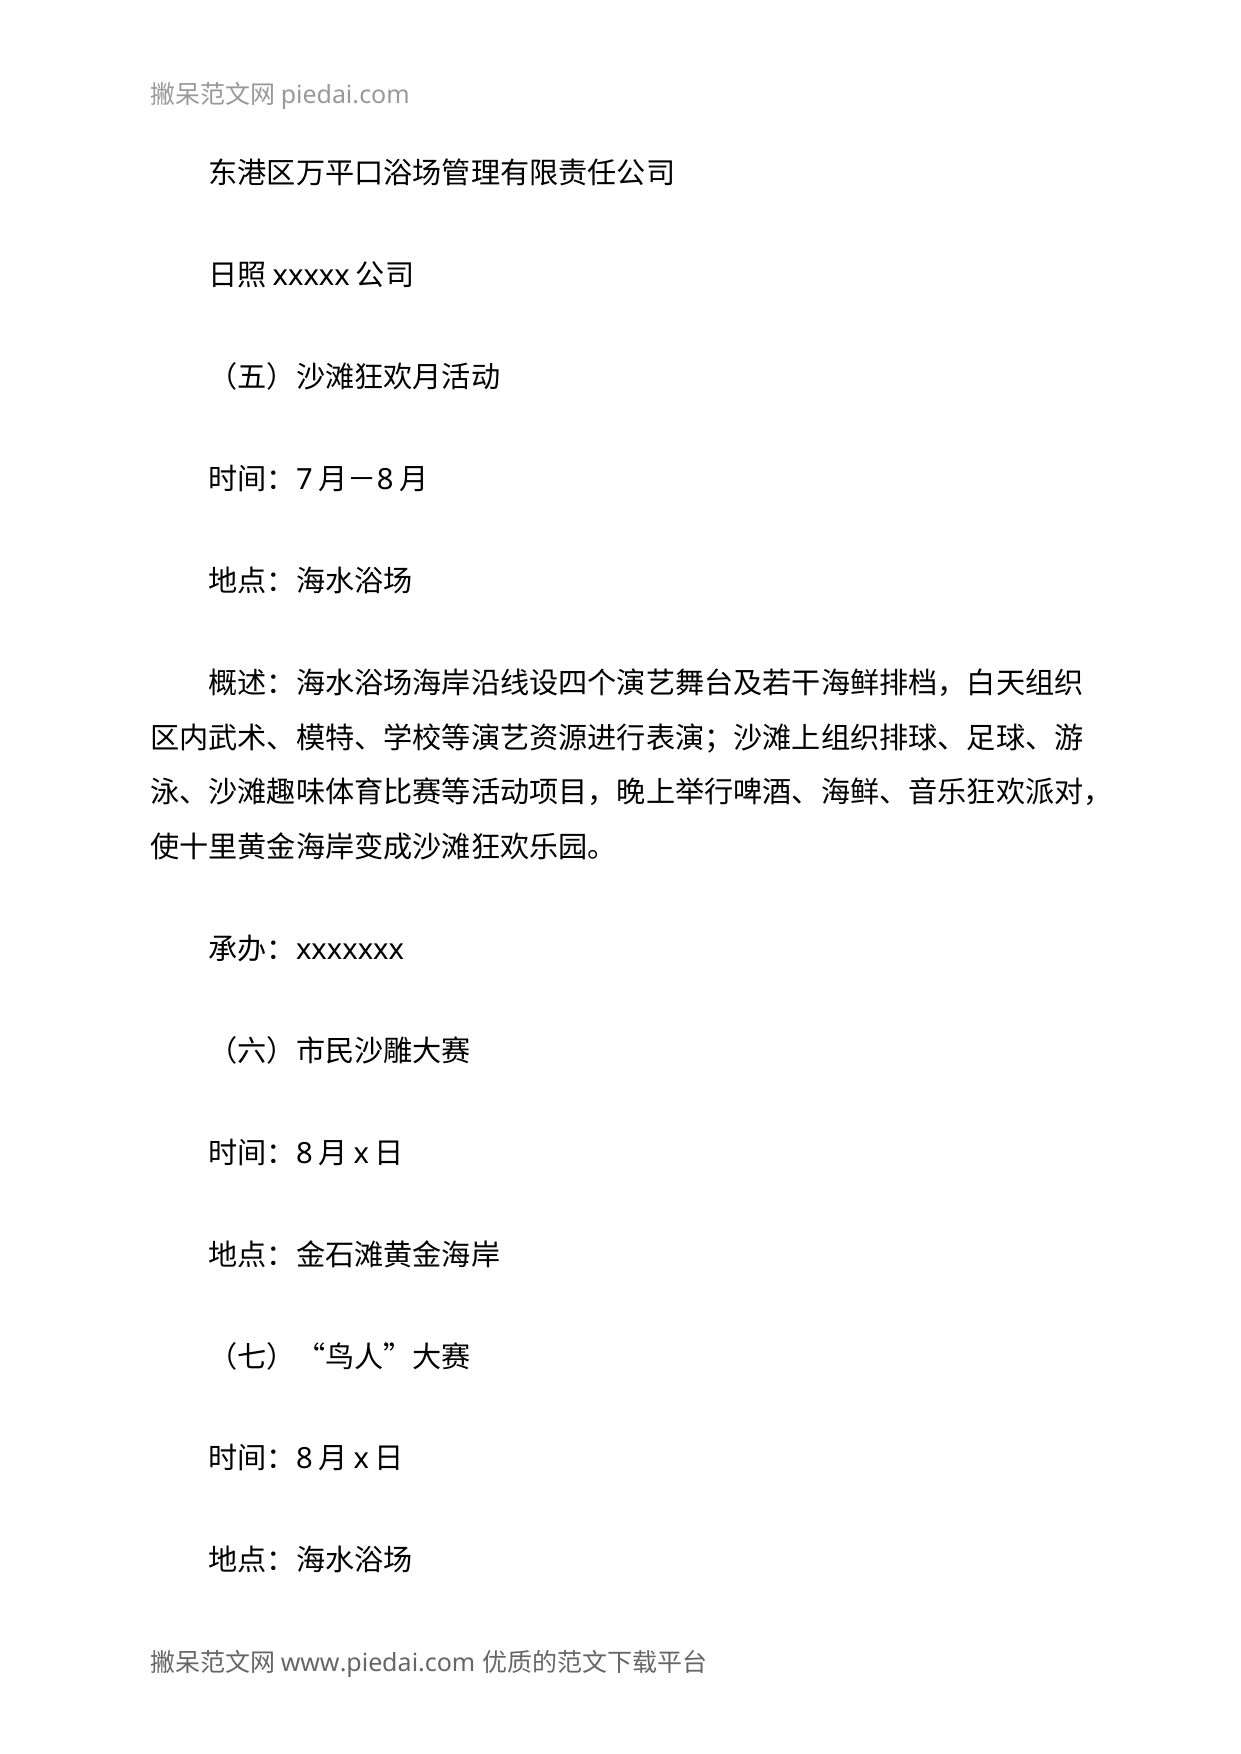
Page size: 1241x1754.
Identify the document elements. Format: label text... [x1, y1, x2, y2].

text 时间：8月x日 [150, 1129, 1090, 1172]
text 地点：海水浴场 [150, 1537, 1090, 1579]
text 承办：xxxxxxx [150, 926, 1090, 968]
text 地点：海水浴场 [150, 557, 1090, 600]
text 时间：8月x日 [150, 1435, 1090, 1477]
text 时间：7月－8月 [150, 456, 1090, 498]
text （七）“鸟人”大赛 [150, 1333, 1090, 1376]
text 概述：海水浴场海岸沿线设四个演艺舞台及若干海鲜排档，白天组织区内武术、模特、学校等演艺资源进行表演；沙滩上组织排球、足球、游泳、沙滩趣味体育比赛等活动项目，晚上举行啤酒、海鲜、音乐狂欢派对，使十里黄金海岸变成沙滩狂欢乐园。 [150, 659, 1090, 866]
text 东港区万平口浴场管理有限责任公司 [150, 150, 1090, 192]
text （六）市民沙雕大赛 [150, 1028, 1090, 1070]
text 日照xxxxx公司 [150, 252, 1090, 294]
text （五）沙滩狂欢月活动 [150, 354, 1090, 396]
text 地点：金石滩黄金海岸 [150, 1231, 1090, 1274]
